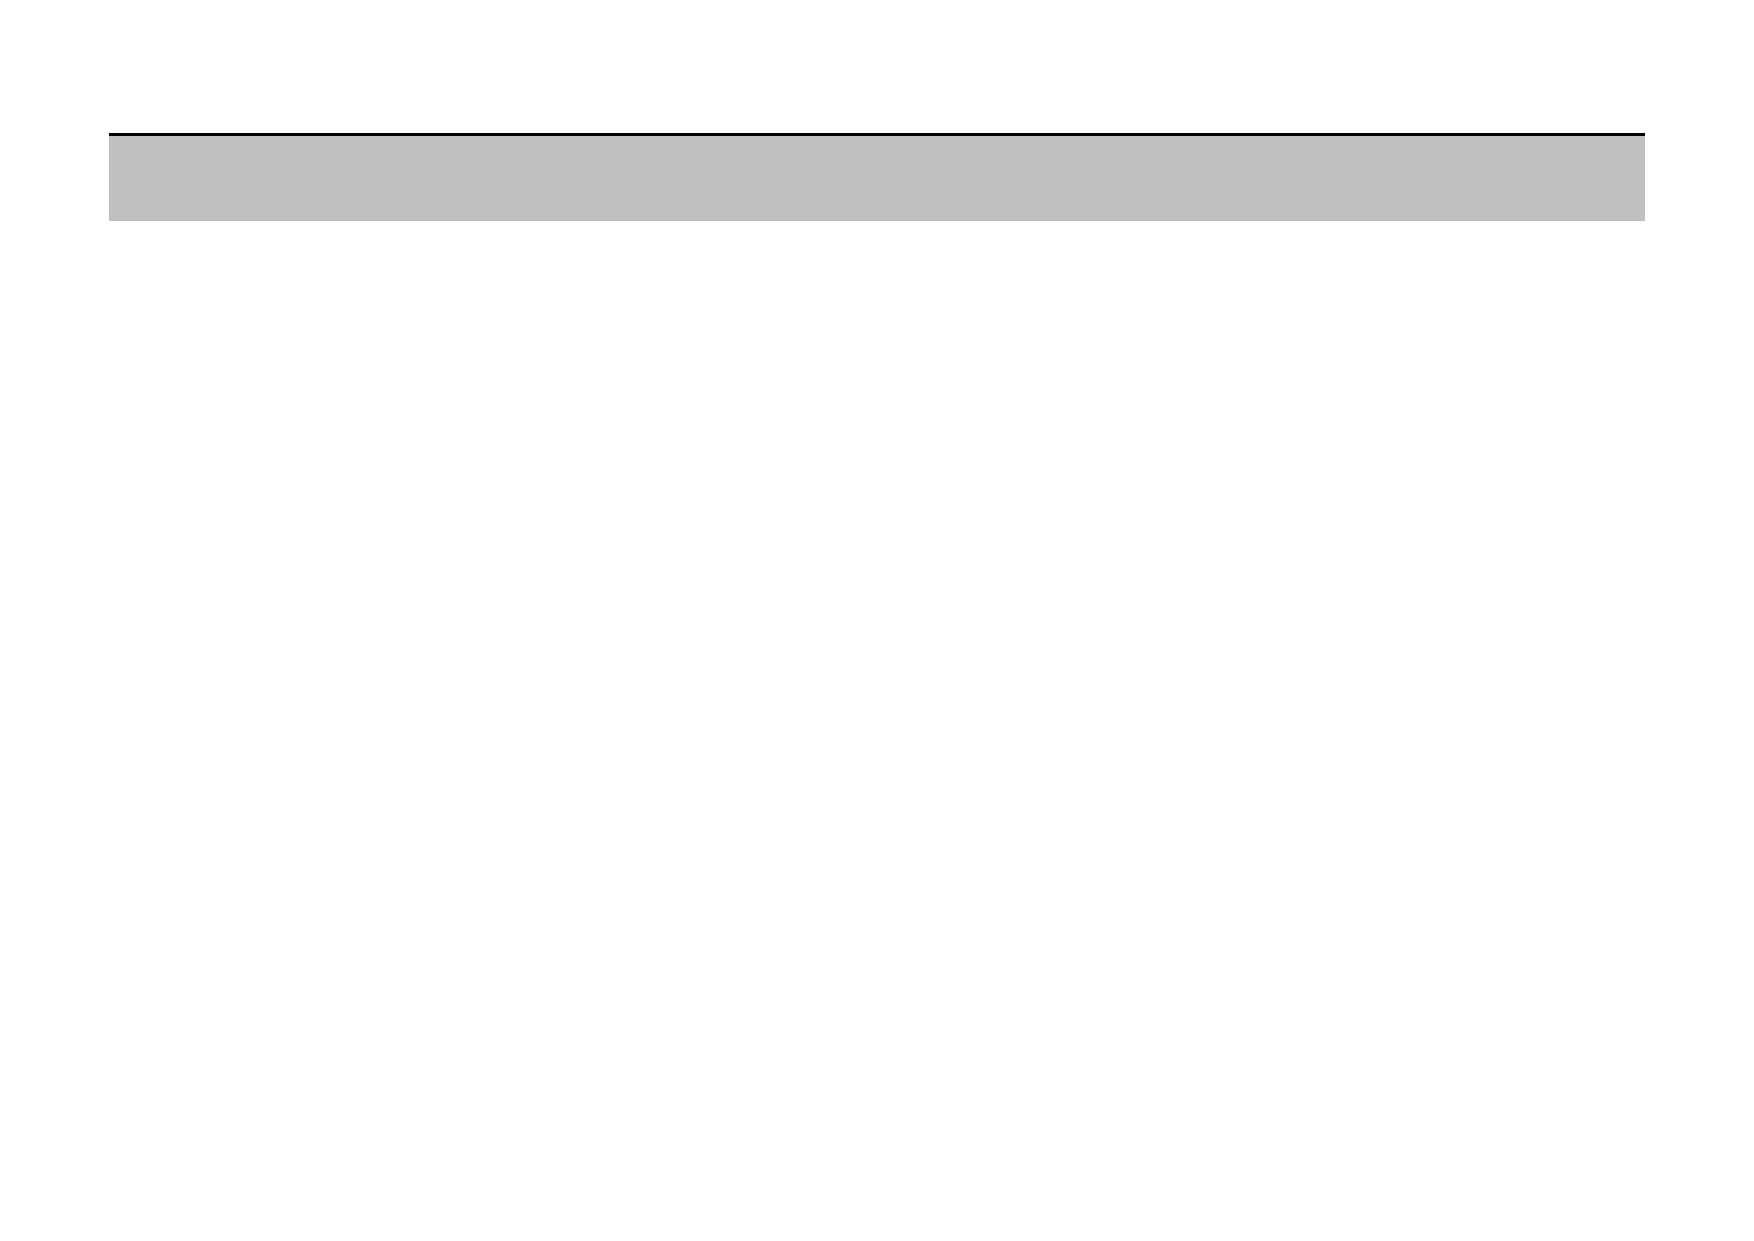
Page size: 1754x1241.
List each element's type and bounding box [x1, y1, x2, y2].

table_cell [109, 136, 1645, 221]
